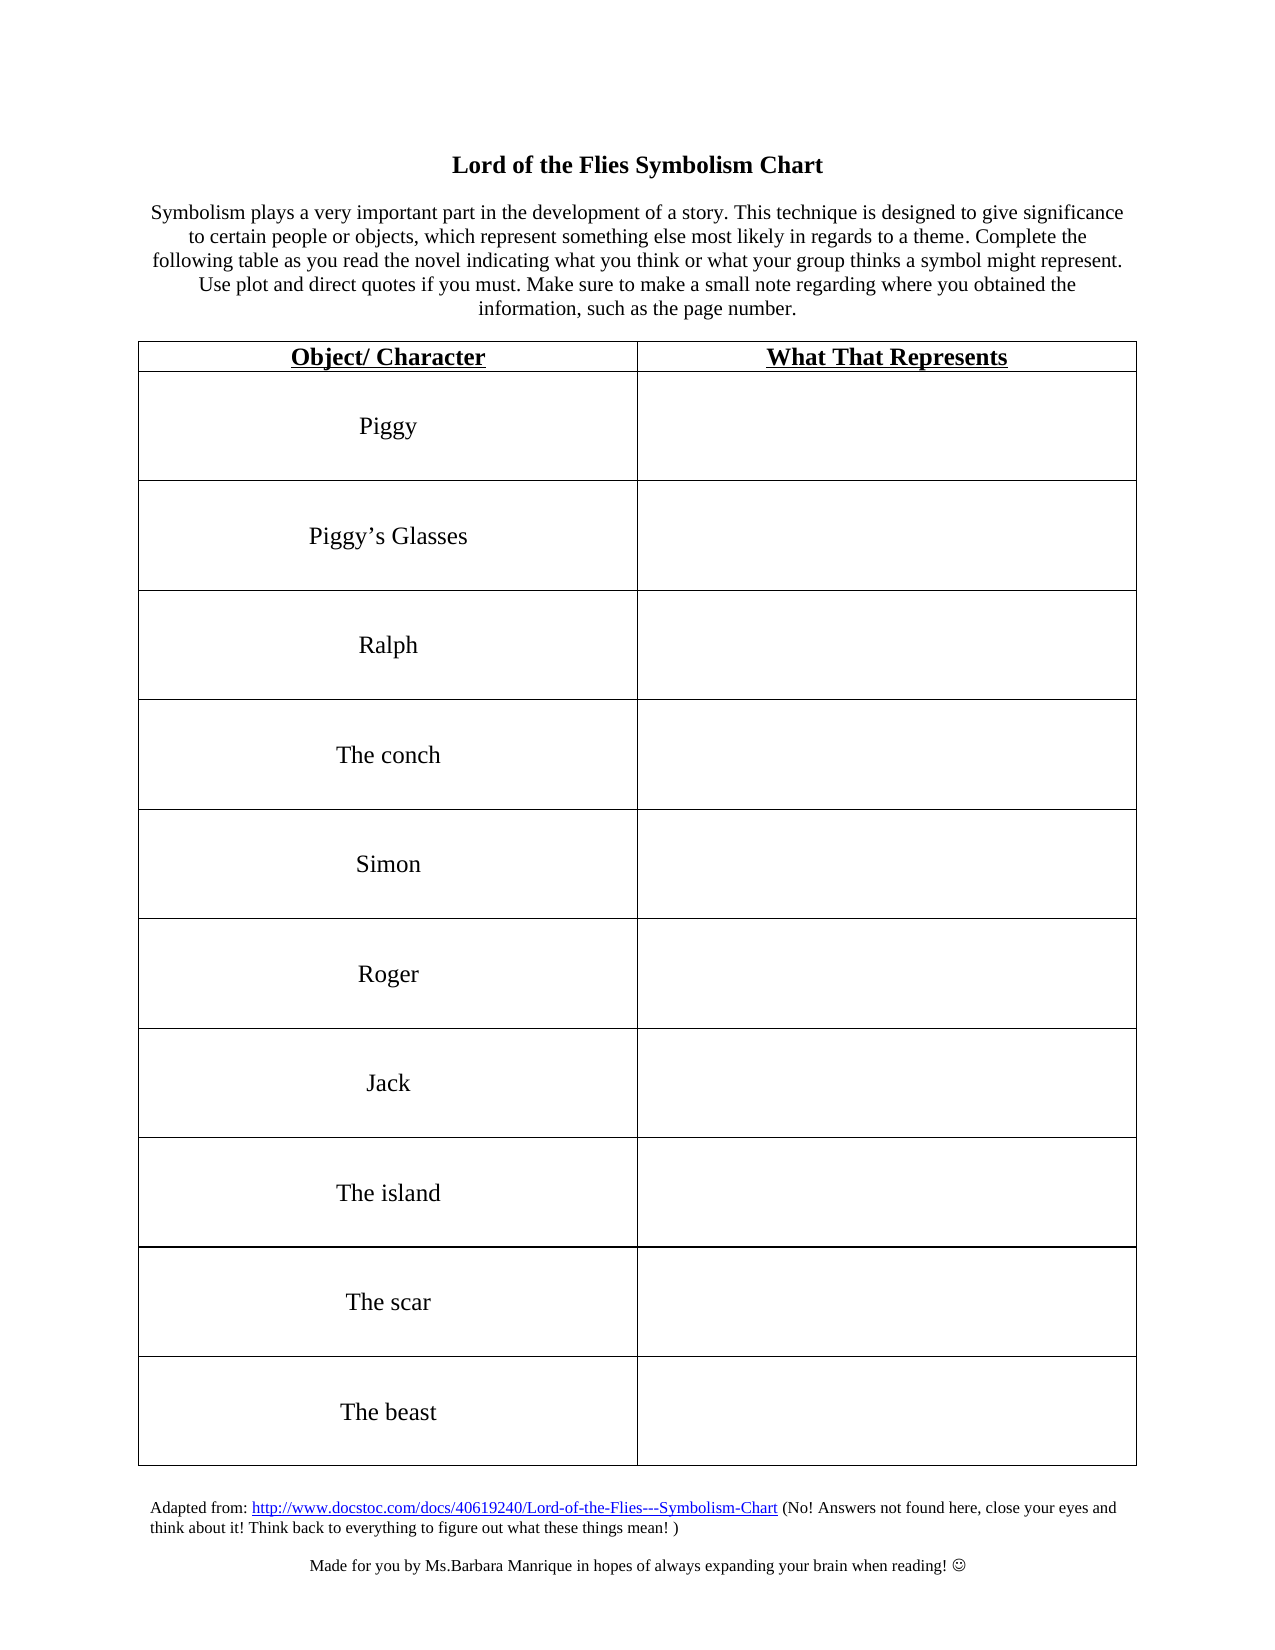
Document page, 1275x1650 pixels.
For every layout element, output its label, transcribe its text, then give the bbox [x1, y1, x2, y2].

table_cell Simon [139, 810, 637, 918]
table_cell [638, 591, 1136, 699]
table_cell The beast [139, 1357, 637, 1465]
text Lord of the Flies Symbolism Chart [150, 150, 1125, 179]
table_cell [638, 700, 1136, 808]
table_cell Ralph [139, 591, 637, 699]
table_cell The island [139, 1138, 637, 1246]
table_cell [638, 1138, 1136, 1246]
table_cell [638, 919, 1136, 1027]
table_cell Piggy [139, 372, 637, 480]
table_cell [638, 1357, 1136, 1465]
table_cell Jack [139, 1029, 637, 1137]
table_header Object/ Character [139, 342, 637, 371]
table_cell [638, 810, 1136, 918]
table_cell [638, 372, 1136, 480]
table_cell The conch [139, 700, 637, 808]
table_cell [638, 1248, 1136, 1356]
table_header What That Represents [638, 342, 1136, 371]
text Symbolism plays a very important part in the development of a story. This technique is designed to give significance to certain people or objects, which represent something else most likely in regards to a theme. Complete the following table as you read the novel indicating what you think or what your group thinks a symbol might represent. Use plot and direct quotes if you must. Make sure to make a small note regarding where you obtained the information, such as the page number. [150, 199, 1125, 320]
table_cell [638, 481, 1136, 589]
table_cell Roger [139, 919, 637, 1027]
table_cell Piggy’s Glasses [139, 481, 637, 589]
table_cell The scar [139, 1248, 637, 1356]
table_cell [638, 1029, 1136, 1137]
